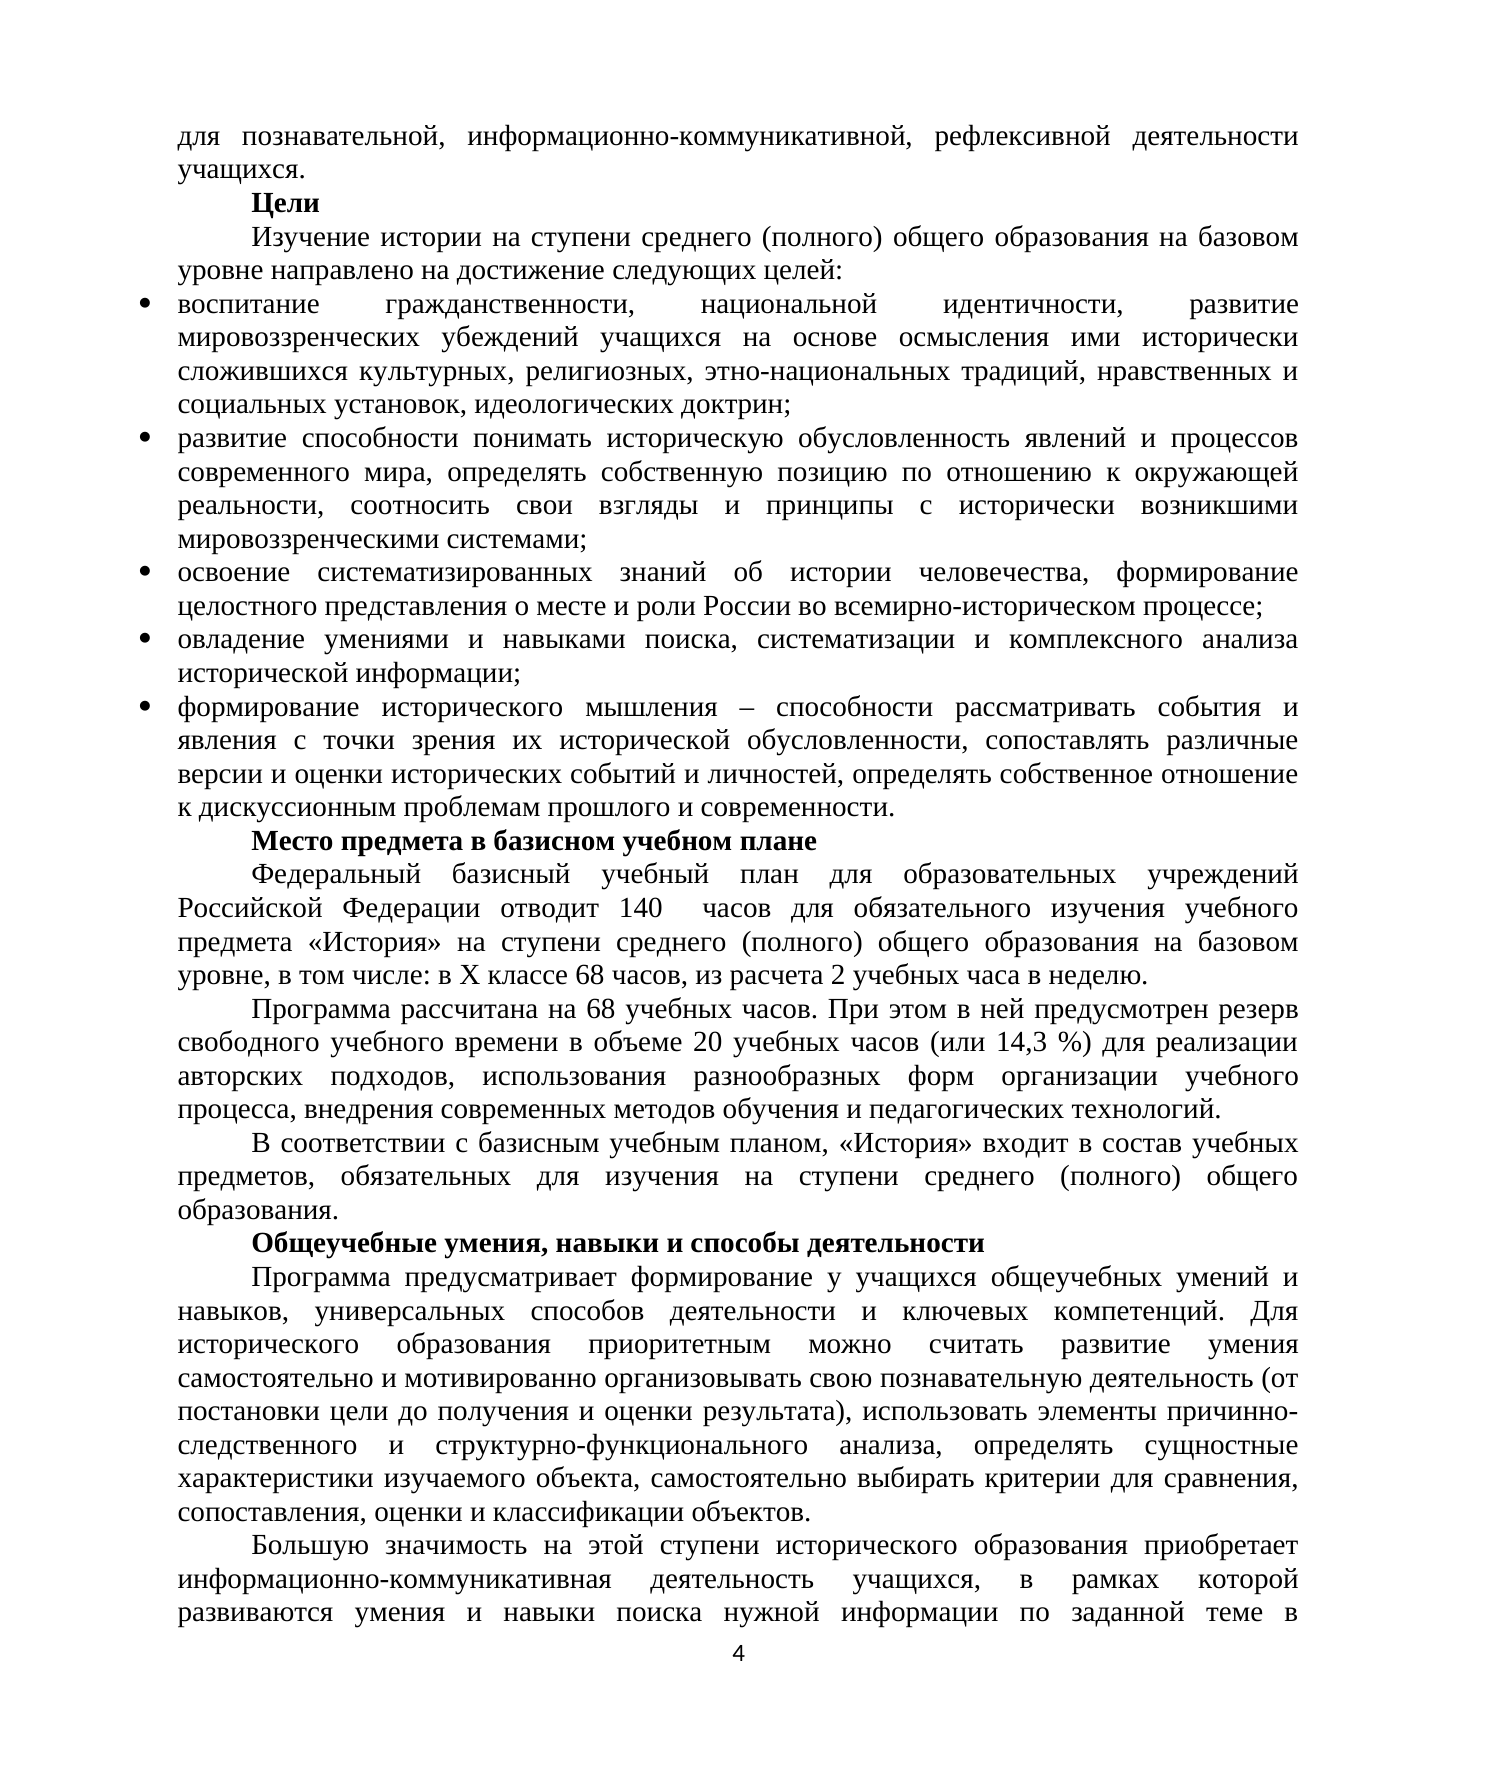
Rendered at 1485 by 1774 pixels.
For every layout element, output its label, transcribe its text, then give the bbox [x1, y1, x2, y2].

text Место предмета в базисном учебном плане [177, 823, 1299, 857]
text Программа предусматривает формирование у учащихся общеучебных умений и навыков, универсальных способов деятельности и ключевых компетенций. Для исторического образования приоритетным можно считать развитие умения самостоятельно и мотивированно организовывать свою познавательную деятельность (от постановки цели до получения и оценки результата), использовать элементы причинно-следственного и структурно-функционального анализа, определять сущностные характеристики изучаемого объекта, самостоятельно выбирать критерии для сравнения, сопоставления, оценки и классификации объектов. [177, 1259, 1299, 1527]
text Изучение истории на ступени среднего (полного) общего образования на базовом уровне направлено на достижение следующих целей: [177, 219, 1299, 286]
list овладение умениями и навыками поиска, систематизации и комплексного анализа исторической информации; [140, 622, 1299, 689]
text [177, 1527, 1299, 1628]
text В соответствии с базисным учебным планом, «История» входит в состав учебных предметов, обязательных для изучения на ступени среднего (полного) общего образования. [177, 1125, 1299, 1226]
list развитие способности понимать историческую обусловленность явлений и процессов современного мира, определять собственную позицию по отношению к окружающей реальности, соотносить свои взгляды и принципы с исторически возникшими мировоззренческими системами; [140, 420, 1299, 554]
list освоение систематизированных знаний об истории человечества, формирование целостного представления о месте и роли России во всемирно-историческом процессе; [140, 554, 1299, 622]
text Общеучебные умения, навыки и способы деятельности [177, 1226, 1299, 1259]
list формирование исторического мышления – способности рассматривать события и явления с точки зрения их исторической обусловленности, сопоставлять различные версии и оценки исторических событий и личностей, определять собственное отношение к дискуссионным проблемам прошлого и современности. [140, 689, 1299, 823]
list воспитание гражданственности, национальной идентичности, развитие мировоззренческих убеждений учащихся на основе осмысления ими исторически сложившихся культурных, религиозных, этно-национальных традиций, нравственных и социальных установок, идеологических доктрин; [140, 286, 1299, 420]
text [177, 118, 1299, 185]
text Цели [177, 185, 1299, 219]
text Федеральный базисный учебный план для образовательных учреждений Российской Федерации отводит 140 часов для обязательного изучения учебного предмета «История» на ступени среднего (полного) общего образования на базовом уровне, в том числе: в X классе 68 часов, из расчета 2 учебных часа в неделю. [177, 857, 1299, 991]
text Программа рассчитана на 68 учебных часов. При этом в ней предусмотрен резерв свободного учебного времени в объеме 20 учебных часов (или 14,3 %) для реализации авторских подходов, использования разнообразных форм организации учебного процесса, внедрения современных методов обучения и педагогических технологий. [177, 991, 1299, 1125]
